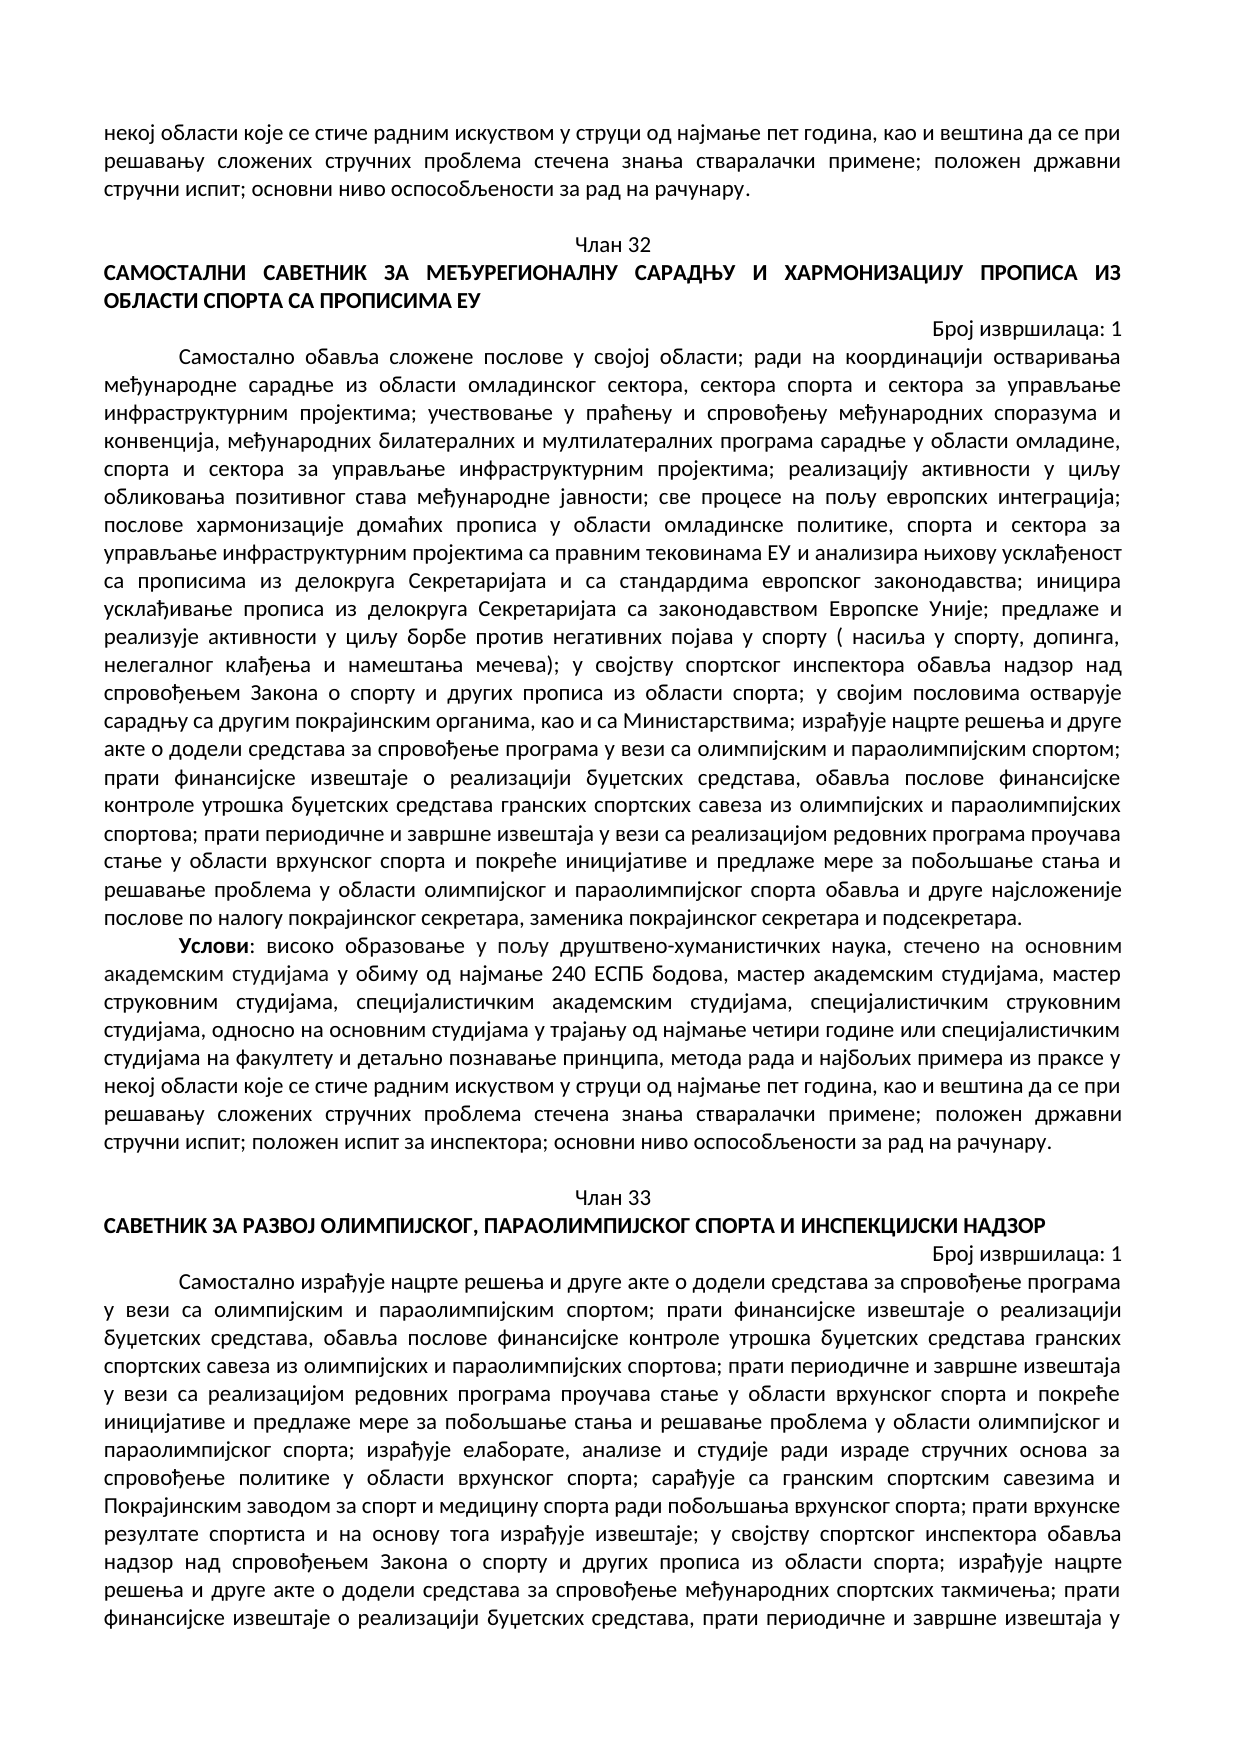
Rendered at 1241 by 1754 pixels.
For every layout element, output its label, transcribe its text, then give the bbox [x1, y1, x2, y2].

text Члан [103, 230, 1122, 258]
subtitle САМОСТАЛНИ САВЕТНИК ЗА МЕЂУРЕГИОНАЛНУ САРАДЊУ И ХАРМОНИЗАЦИЈУ ПРОПИСА ИЗ ОБЛАСТИ СПОРТА СА ПРОПИСИМА ЕУ [103, 258, 1122, 314]
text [103, 1267, 1122, 1631]
subtitle САВЕТНИК ЗА РАЗВОЈ ОЛИМПИЈСКОГ, ПAРАОЛИМПИЈСКОГ СПОРТА И ИНСПЕКЦИЈСКИ НАДЗОР [103, 1211, 1122, 1239]
text Број извршилаца: 1 [103, 1239, 1122, 1267]
text Број извршилаца: 1 [103, 314, 1122, 342]
text Самостално обавља сложене послове у својој области; ради на координацији остваривања међународне сарадње из области омладинског сектора, сектора спорта и сектора за управљање инфраструктурним пројектима; учествовање у праћењу и спровођењу међународних споразума и конвенција, међународних билатералних и мултилатералних програма сарадње у области омладине, спорта и сектора за управљање инфраструктурним пројектима; реализацију активности у циљу обликовања позитивног става међународне јавности; све процесе на пољу европских интеграција; послове хармонизације домаћих прописа у области омладинске политике, спорта и сектора за управљање инфраструктурним пројектима са правним тековинама ЕУ и анализира њихову усклађеност са прописима из делокруга Секретаријата и са стандардима европског законодавства; иницира усклађивање прописа из делокруга Секретаријата са законодавством Европске Уније; предлаже и реализује активности у циљу борбе против негативних појава у спорту ( насиља у спорту, допинга, нелегалног клађења и намештања мечева); у својству спортског инспектора обавља надзор над спровођењем Закона о спорту и других прописа из области спорта; у својим пословима остварује сарадњу са другим покрајинским органима, као и са Министарствима; израђује нацрте решења и друге акте о додели средстава за спровођење програма у вези са олимпијским и параолимпијским спортом; прати финансијске извештаје о реализацији буџетских средстава, обавља послове финансијске контроле утрошка буџетских средстава гранских спортских савеза из олимпијских и параолимпијских спортова; прати периодичне и завршне извештаја у вези са реализацијом редовних програма проучава стање у области врхунског спорта и покреће иницијативе и предлаже мере за побољшање стања и решавање проблема у области олимпијског и параолимпијског спорта обавља и друге најсложеније послове по налогу покрајинског секретара, заменика покрајинског секретара и подсекретара. [103, 342, 1122, 931]
text Услови: високо образовање у пољу друштвено-хуманистичких наука, стечено на основним академским студијама у обиму од најмање 240 ЕСПБ бодова, мастер академским студијама, мастер струковним студијама, специјалистичким академским студијама, специјалистичким струковним студијама, односно на основним студијама у трајању од најмање четири године или специјалистичким студијама на факултету и детаљно познавање принципа, метода рада и најбољих примера из праксе у некој области које се стиче радним искуством у струци од најмање пет година, као и вештина да се при решавању сложених стручних проблема стечена знања стваралачки примене; положен државни стручни испит; положен испит за инспектора; основни ниво оспособљености за рад на рачунару. [103, 931, 1122, 1155]
text Члан [103, 1183, 1122, 1211]
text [103, 118, 1122, 202]
